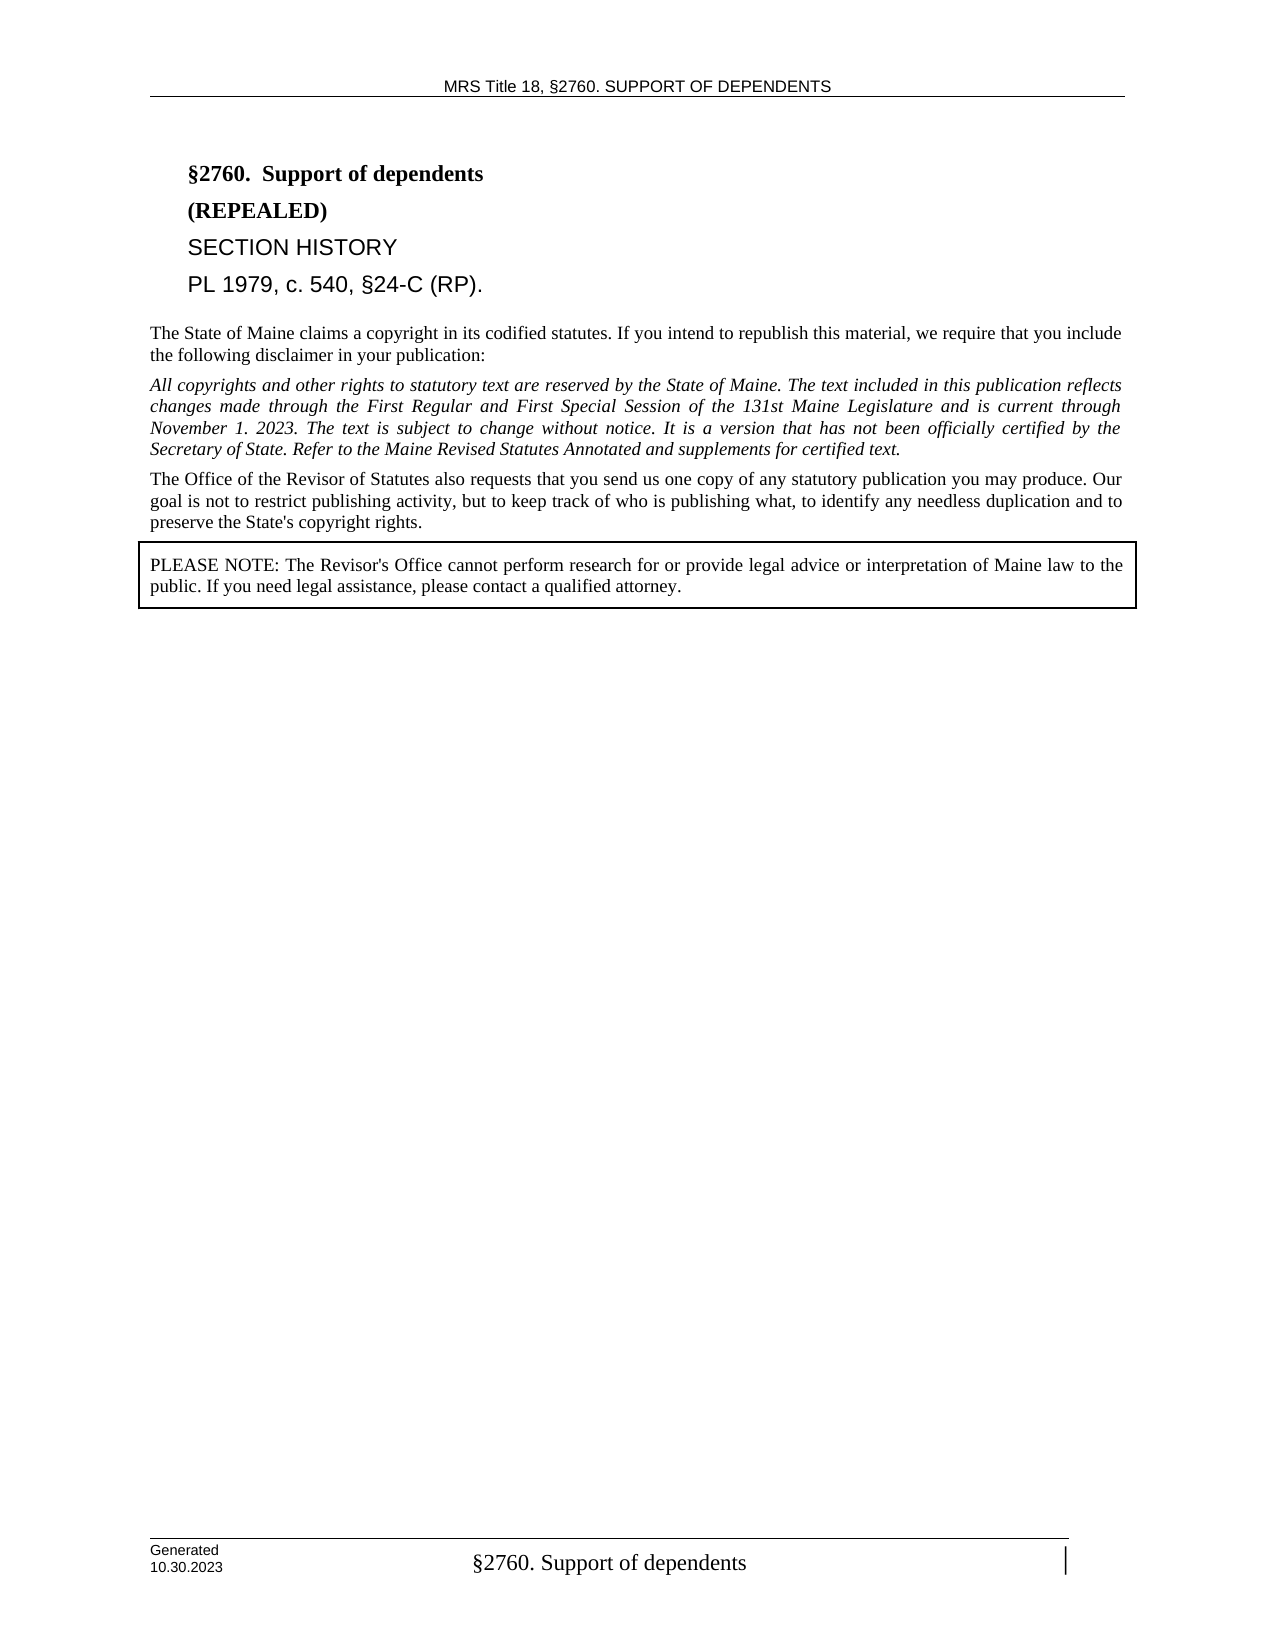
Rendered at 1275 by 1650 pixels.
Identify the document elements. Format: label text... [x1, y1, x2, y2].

text PLEASE NOTE: The Revisor's Office cannot perform research for or provide legal advice or interpretation of Maine law to the public. If you need legal assistance, please contact a qualified attorney. [140, 543, 1135, 607]
text (REPEALED) [187, 197, 1125, 223]
text All copyrights and other rights to statutory text are reserved by the State of Maine. The text included in this publication reflects changes made through the First Regular and First Special Session of the 131st Maine Legislature and is current through November 1. 2023 . The text is subject to change without notice. It is a version that has not been officially certified by the Secretary of State. Refer to the Maine Revised Statutes Annotated and supplements for certified text. [150, 373, 1125, 460]
text §2760. Support of dependents [187, 160, 1125, 187]
text SECTION HISTORY [187, 234, 1125, 260]
text PL 1979, c. 540, §24-C (RP). [187, 271, 1125, 297]
text The State of Maine claims a copyright in its codified statutes. If you intend to republish this material, we require that you include the following disclaimer in your publication: [150, 322, 1125, 365]
text The Office of the Revisor of Statutes also requests that you send us one copy of any statutory publication you may produce. Our goal is not to restrict publishing activity, but to keep track of who is publishing what, to identify any needless duplication and to preserve the State's copyright rights. [150, 468, 1125, 533]
